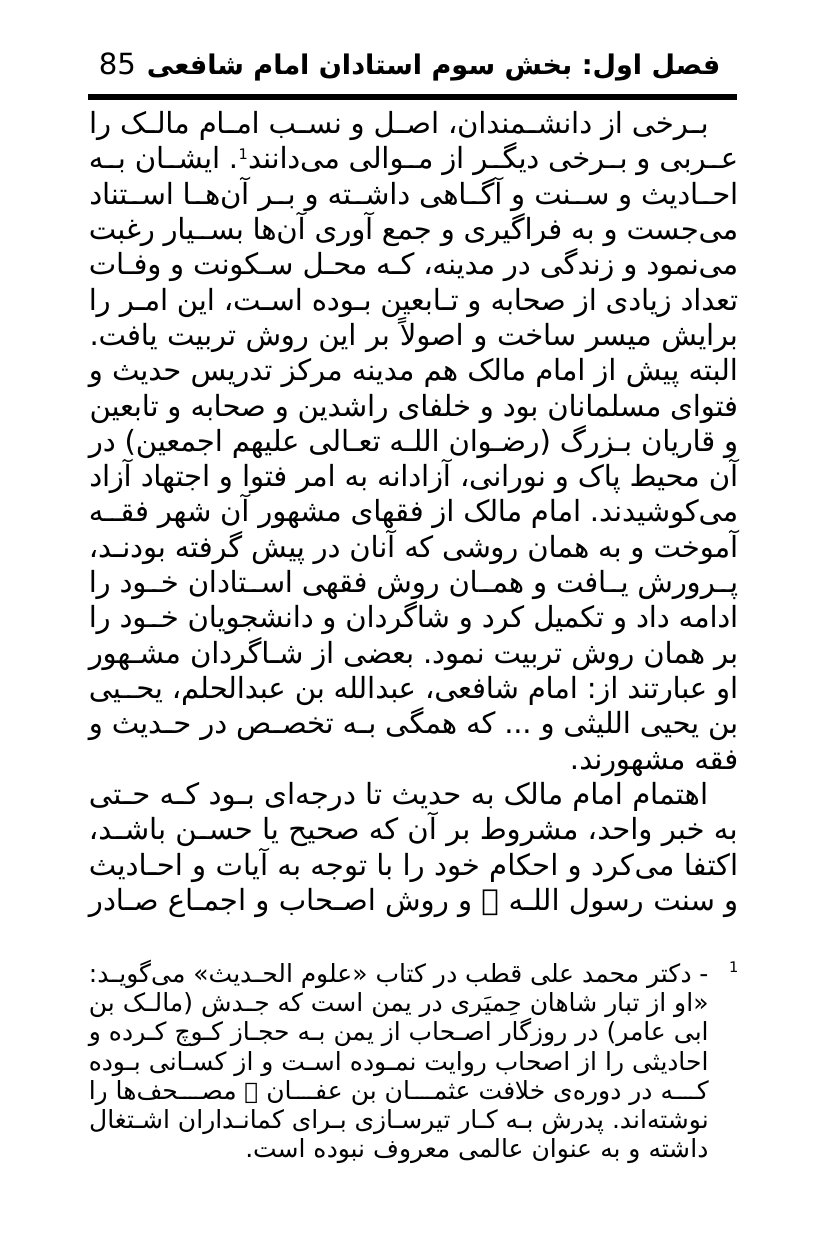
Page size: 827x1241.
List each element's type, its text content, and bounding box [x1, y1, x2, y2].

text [89, 777, 738, 917]
text برخی از دانشمندان، اصل و نسب امام مالک را عربی و برخی دیگر از موالی می‌دانند. ایشان به احادیث و سنت و آگاهی داشته و بر آن‌ها استناد می‌جست و به فراگیری و جمع آوری آن‌ها بسیار رغبت می‌نمود و زندگی در مدینه، که محل سکونت و وفات تعداد زیادی از صحابه و تابعین بوده است، این امر را برایش میسر ساخت و اصولاً بر این روش تربیت یافت. البته پیش از امام مالک هم مدینه مرکز تدریس حدیث و فتوای مسلمانان بود و خلفای راشدین و صحابه و تابعین و قاریان بزرگ (رضوان الله تعالی علیهم اجمعین) در آن محیط پاک و نورانی، آزادانه به امر فتوا و اجتهاد آزاد می‌کوشیدند. امام مالک از فقهای مشهور آن شهر فقه آموخت و به همان روشی که آنان در پیش گرفته بودند، پرورش یافت و همان روش فقهی استادان خود را ادامه داد و تکمیل کرد و شاگردان و دانشجویان خود را بر همان روش تربیت نمود. بعضی از شاگردان مشهور او عبارتند از: امام شافعی، عبدالله بن عبدالحلم، یحیی بن یحیی اللیثی و ... که همگی به تخصص در حدیث و فقه مشهورند. [89, 106, 738, 776]
